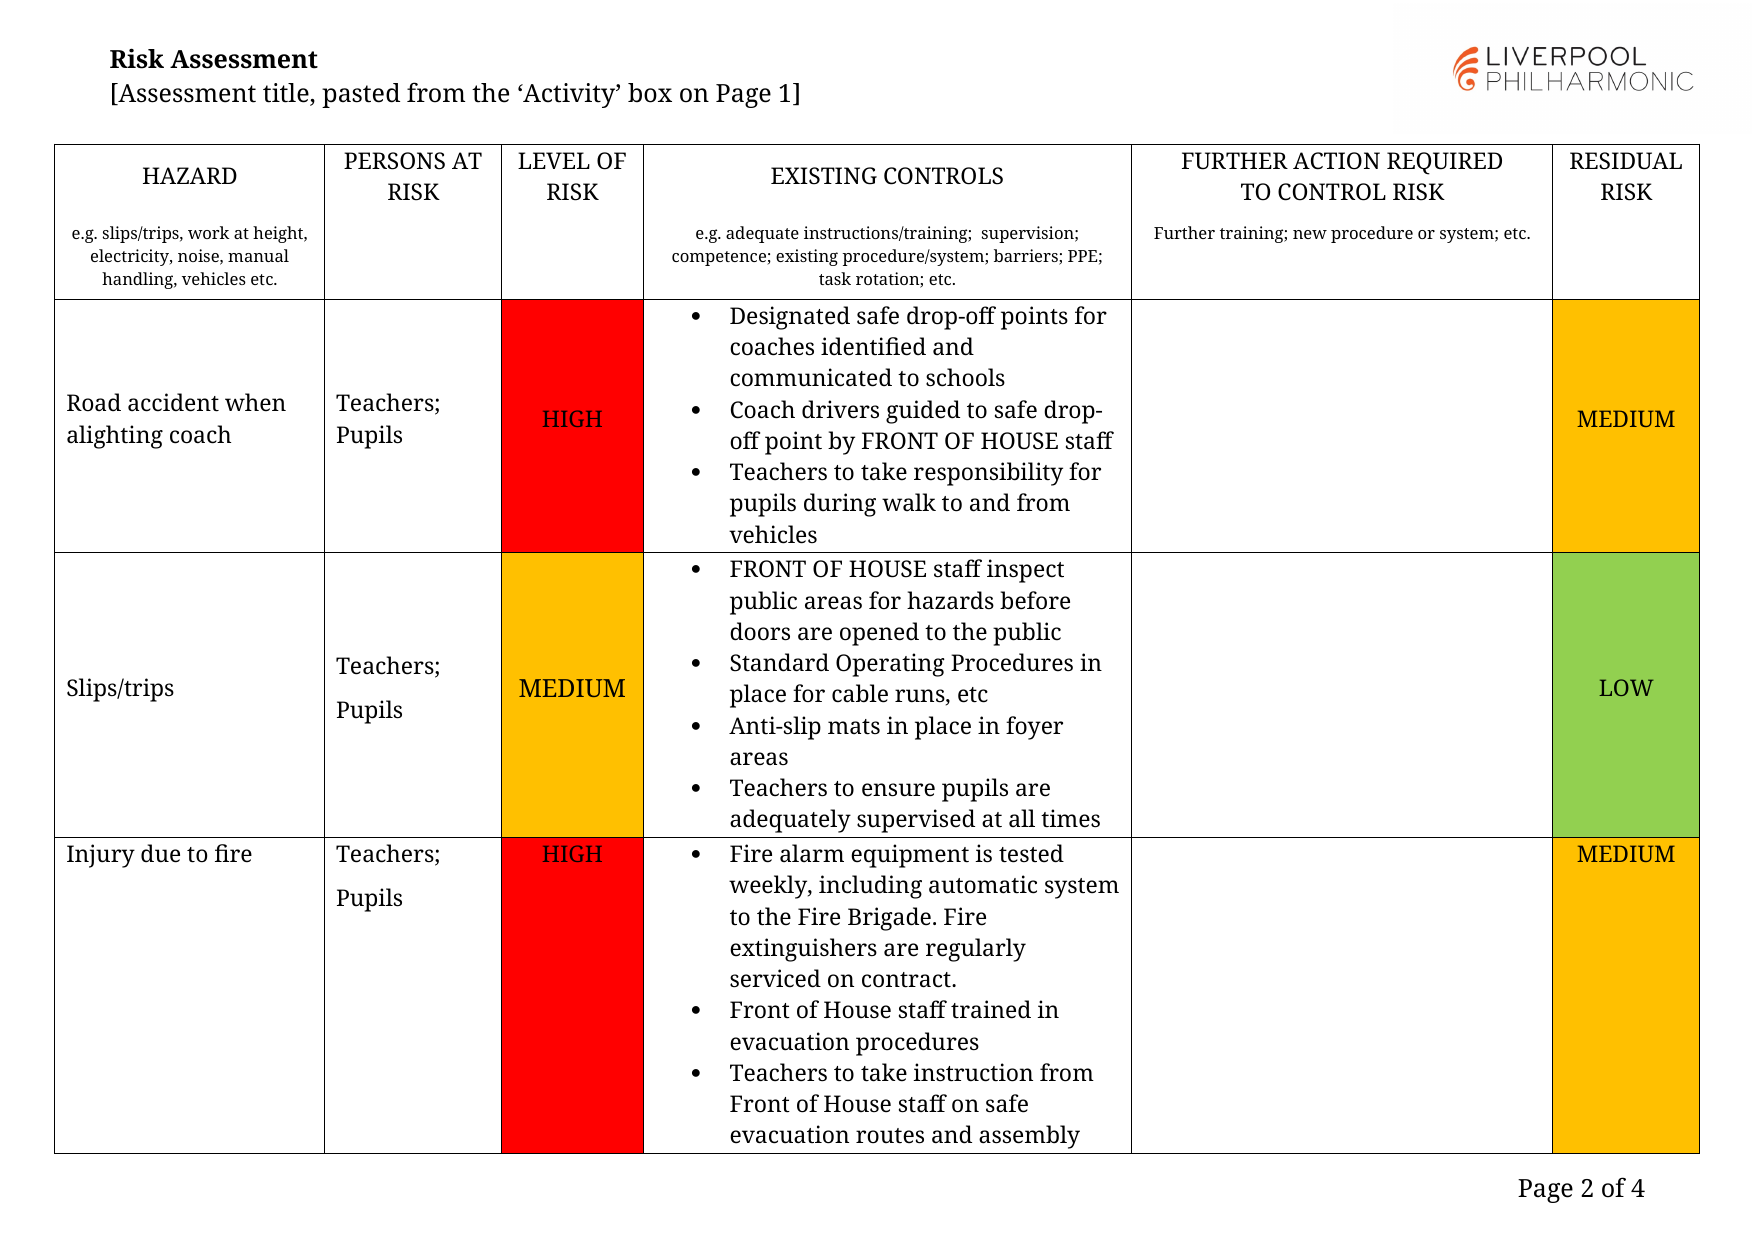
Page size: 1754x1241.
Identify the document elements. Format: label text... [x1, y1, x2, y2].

table_cell [1132, 300, 1552, 552]
table_header HAZARD [55, 145, 324, 222]
picture [1393, 3, 1753, 134]
table_cell Further training; new procedure or system; etc. [1132, 222, 1552, 299]
table_cell e.g. slips/trips, work at height, electricity, noise, manual handling, vehicles etc. [55, 222, 324, 299]
table_cell [1132, 553, 1552, 837]
table_header PERSONS AT RISK [325, 145, 501, 222]
table_cell Slips/trips [55, 553, 324, 837]
table_cell MEDIUM [1553, 838, 1699, 1153]
table_cell Injury due to fire [55, 838, 324, 1153]
table_header LEVEL OF RISK [502, 145, 643, 222]
table_cell FRONT OF HOUSE staff inspect public areas for hazards before doors are opened to the public Standard Operating Procedures in place for cable runs, etc Anti-slip mats in place in foyer areas Teachers to ensure pupils are adequately supervised at all times [644, 553, 1131, 837]
table_cell LOW [1553, 553, 1699, 837]
table_header EXISTING CONTROLS [644, 145, 1131, 222]
table_cell Designated safe drop-off points for coaches identified and communicated to schools Coach drivers guided to safe drop-off point by FRONT OF HOUSE staff Teachers to take responsibility for pupils during walk to and from vehicles [644, 300, 1131, 552]
table_cell e.g. adequate instructions/training; supervision; competence; existing procedure/system; barriers; PPE; task rotation; etc. [644, 222, 1131, 299]
table_cell [1132, 838, 1552, 1153]
table_cell [1553, 222, 1699, 299]
table_header FURTHER ACTION REQUIRED TO CONTROL RISK [1132, 145, 1552, 222]
table_cell Teachers; Pupils [325, 300, 501, 552]
table_cell Road accident when alighting coach [55, 300, 324, 552]
table_cell [325, 222, 501, 299]
table_header RESIDUAL RISK [1553, 145, 1699, 222]
table_cell MEDIUM [502, 553, 643, 837]
table_cell HIGH [502, 838, 643, 1153]
table_cell MEDIUM [1553, 300, 1699, 552]
table_cell Teachers; Pupils [325, 838, 501, 1153]
table_cell HIGH [502, 300, 643, 552]
table_cell [502, 222, 643, 299]
table_cell Teachers; Pupils [325, 553, 501, 837]
